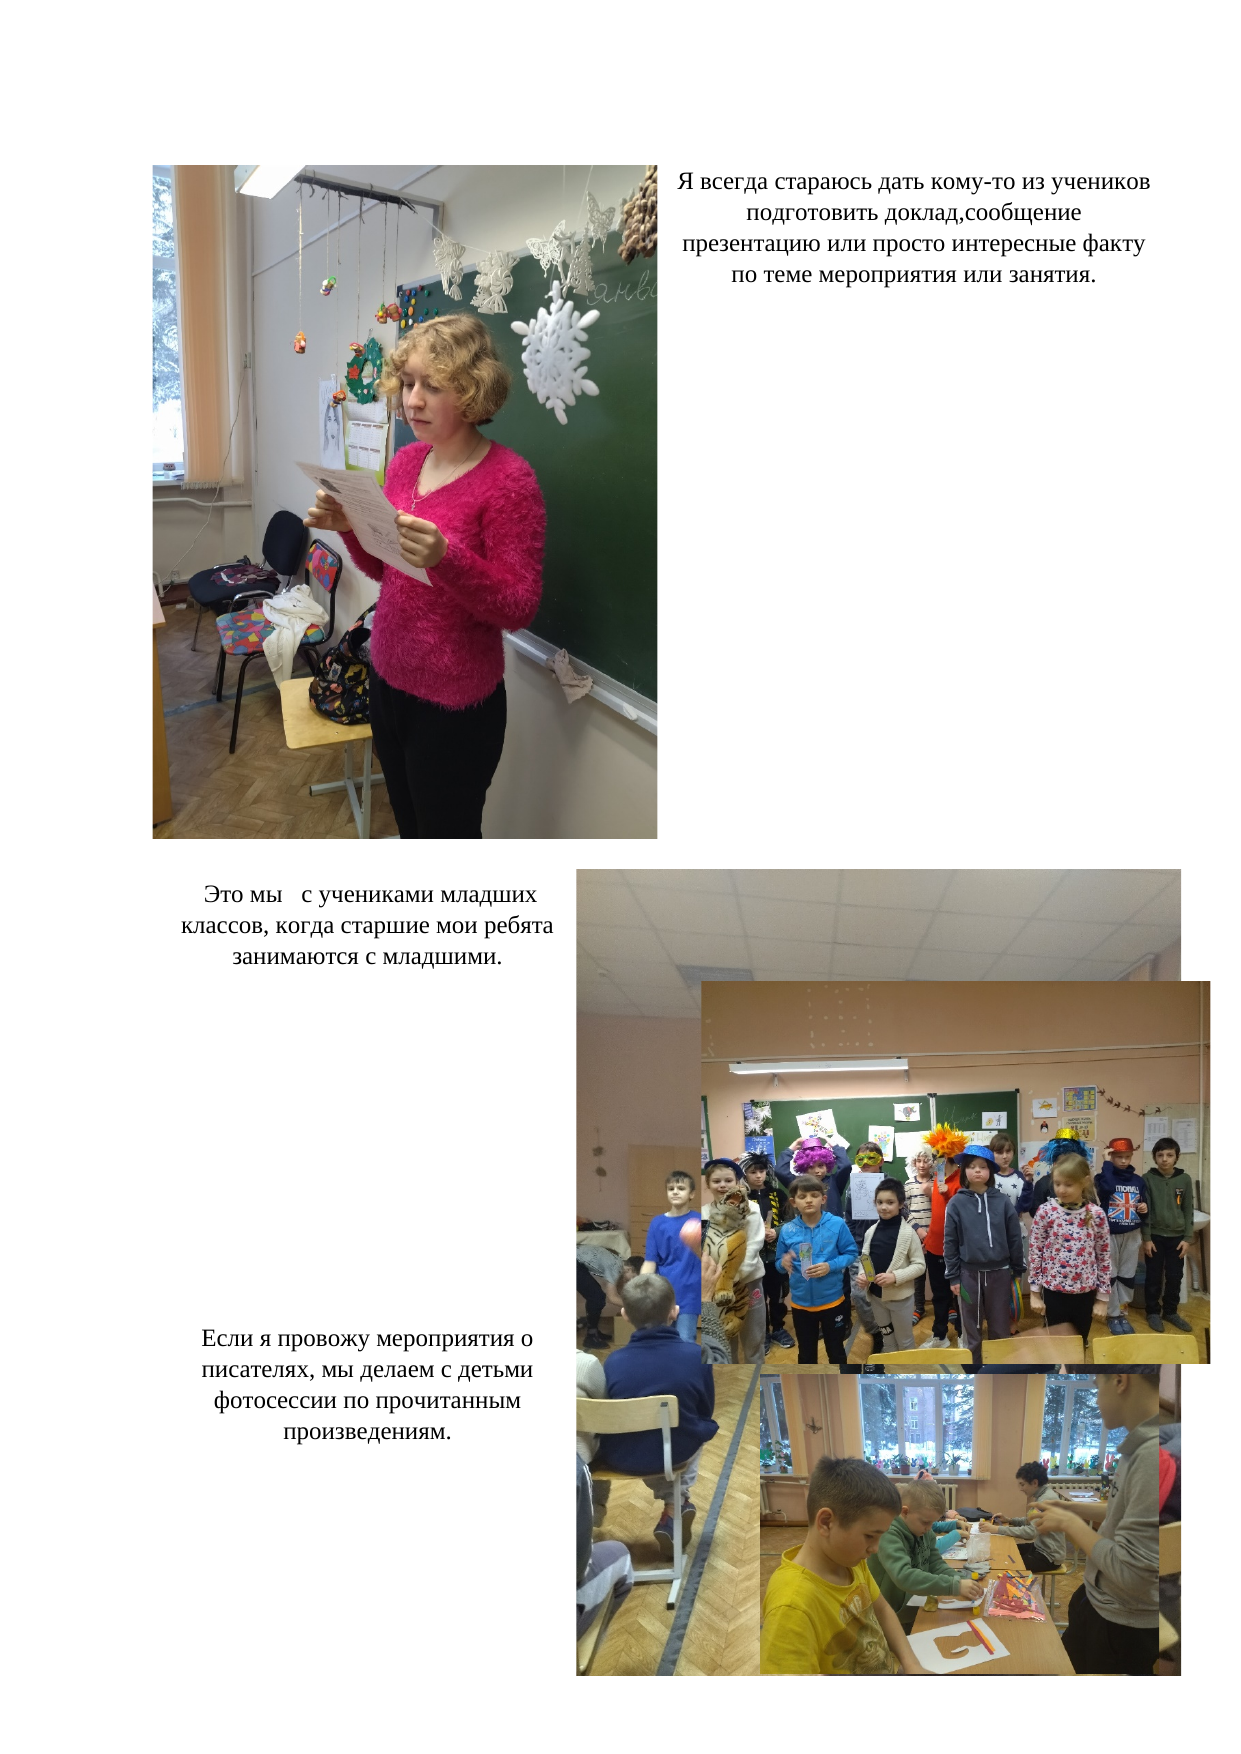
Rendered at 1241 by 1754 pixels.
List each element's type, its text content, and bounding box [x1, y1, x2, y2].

picture [576, 869, 1211, 1676]
picture [152, 165, 658, 839]
text Если я провожу мероприятия о писателях, мы делаем с детьми фотосессии по прочитанным произведениям. [177, 1323, 576, 1445]
text Я всегда стараюсь дать кому-то из учеников подготовить доклад,сообщение презентацию или просто интересные факту по теме мероприятия или занятия. [658, 166, 1152, 288]
text Это мы с учениками младших классов, когда старшие мои ребята занимаются с младшими. [177, 879, 576, 970]
